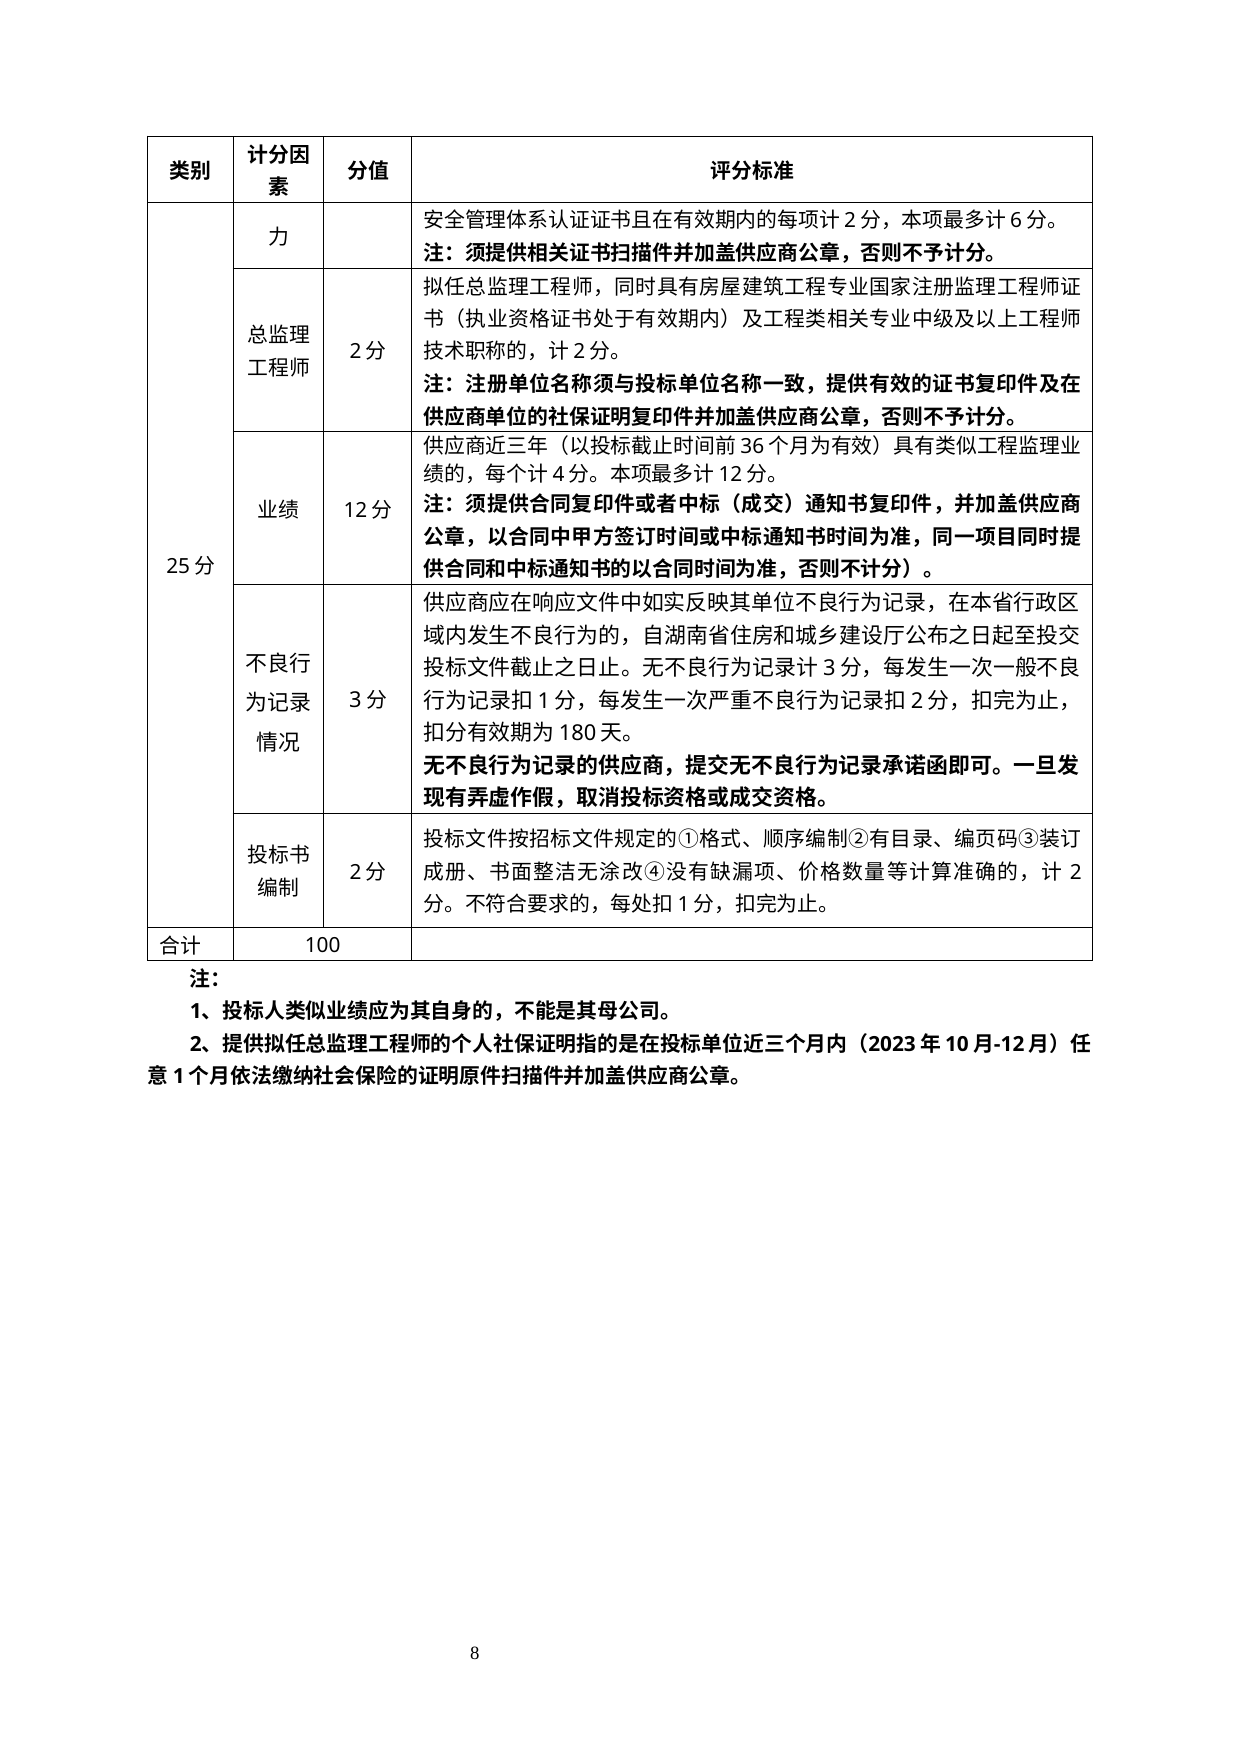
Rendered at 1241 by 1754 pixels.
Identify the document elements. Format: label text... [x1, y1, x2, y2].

text 注： [148, 961, 1093, 994]
table_cell 合计 [148, 928, 233, 960]
table_cell 总监理工程师 [234, 269, 323, 431]
table_cell 100 [234, 928, 411, 960]
table_cell 12分 [324, 432, 411, 584]
table_cell 供应商近三年（以投标截止时间前36个月为有效）具有类似工程监理业绩的，每个计4分。本项最多计12分。 注：须提供合同复印件或者中标（成交）通知书复印件，并加盖供应商公章，以合同中甲方签订时间或中标通知书时间为准，同一项目同时提供合同和中标通知书的以合同时间为准，否则不计分）。 [412, 432, 1092, 584]
table_cell 6分 [324, 203, 411, 268]
table_header 类别 [148, 137, 233, 202]
text 1、投标人类似业绩应为其自身的，不能是其母公司。 [148, 994, 1093, 1026]
table_cell 供应商应在响应文件中如实反映其单位不良行为记录，在本省行政区域内发生不良行为的，自湖南省住房和城乡建设厅公布之日起至投交投标文件截止之日止。无不良行为记录计3分，每发生一次一般不良行为记录扣1分，每发生一次严重不良行为记录扣2分，扣完为止，扣分有效期为180天。 无不良行为记录的供应商，提交无不良行为记录承诺函即可。一旦发现有弄虚作假，取消投标资格或成交资格。 [412, 585, 1092, 812]
table_cell 不良行为记录情况 [234, 585, 323, 812]
table_cell 投标书编制 [234, 814, 323, 927]
table_cell 企业实力 [234, 203, 323, 268]
table_cell 商务25分 [148, 203, 233, 927]
table_header 计分因素 [234, 137, 323, 202]
text 2、提供拟任总监理工程师的个人社保证明指的是在投标单位近三个月内（2023年10月-12月）任意1个月依法缴纳社会保险的证明原件扫描件并加盖供应商公章。 [148, 1026, 1093, 1091]
table_header 评分标准 [412, 137, 1092, 202]
table_cell 3分 [324, 585, 411, 812]
table_header 分值 [324, 137, 411, 202]
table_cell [412, 203, 1092, 268]
table_cell [412, 928, 1092, 960]
table_cell 拟任总监理工程师，同时具有房屋建筑工程专业国家注册监理工程师证书（执业资格证书处于有效期内）及工程类相关专业中级及以上工程师技术职称的，计2分。 注：注册单位名称须与投标单位名称一致，提供有效的证书复印件及在供应商单位的社保证明复印件并加盖供应商公章，否则不予计分。 [412, 269, 1092, 431]
table_cell 投标文件按招标文件规定的①格式、顺序编制②有目录、编页码③装订成册、书面整洁无涂改④没有缺漏项、价格数量等计算准确的，计2分。不符合要求的，每处扣1分，扣完为止。 [412, 814, 1092, 927]
table_cell 2分 [324, 269, 411, 431]
table_cell 业绩 [234, 432, 323, 584]
table_cell 2分 [324, 814, 411, 927]
